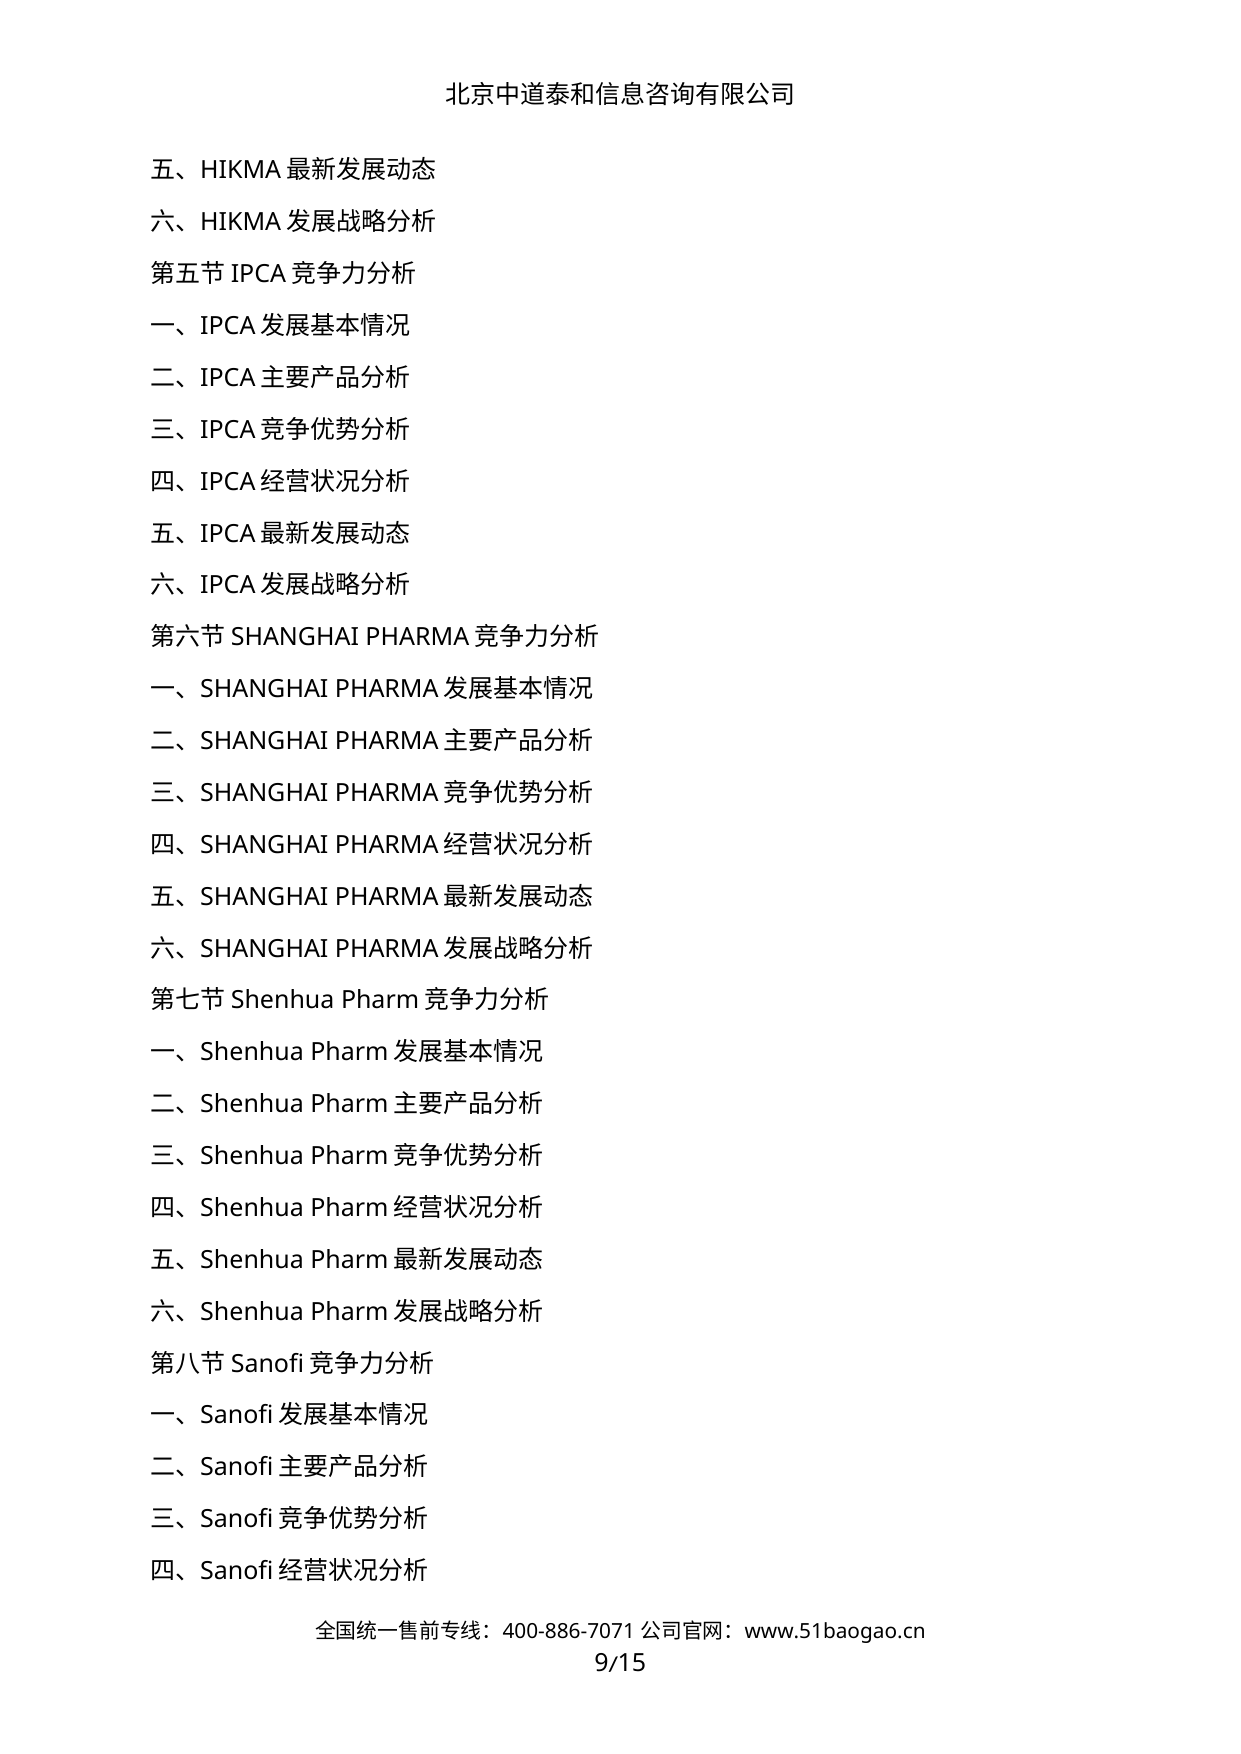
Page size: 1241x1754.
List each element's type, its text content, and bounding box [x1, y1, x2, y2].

text 六、IPCA发展战略分析 [150, 565, 1090, 601]
text 五、SHANGHAI PHARMA最新发展动态 [150, 876, 1090, 912]
text 五、IPCA最新发展动态 [150, 513, 1090, 549]
text 四、IPCA经营状况分析 [150, 461, 1090, 497]
text 第八节 Sanofi竞争力分析 [150, 1343, 1090, 1379]
text 六、Shenhua Pharm发展战略分析 [150, 1291, 1090, 1327]
text 三、IPCA竞争优势分析 [150, 409, 1090, 446]
text 五、Shenhua Pharm最新发展动态 [150, 1239, 1090, 1276]
text 四、Shenhua Pharm经营状况分析 [150, 1187, 1090, 1224]
text 三、Sanofi竞争优势分析 [150, 1499, 1090, 1535]
text 二、Shenhua Pharm主要产品分析 [150, 1084, 1090, 1120]
text 二、Sanofi主要产品分析 [150, 1447, 1090, 1483]
text 一、SHANGHAI PHARMA发展基本情况 [150, 669, 1090, 705]
text 六、SHANGHAI PHARMA发展战略分析 [150, 928, 1090, 964]
text 一、Shenhua Pharm发展基本情况 [150, 1032, 1090, 1068]
text 一、IPCA发展基本情况 [150, 306, 1090, 342]
text 六、HIKMA发展战略分析 [150, 202, 1090, 238]
text 二、IPCA主要产品分析 [150, 357, 1090, 394]
text 第五节 IPCA竞争力分析 [150, 254, 1090, 290]
text 三、SHANGHAI PHARMA竞争优势分析 [150, 772, 1090, 809]
text 第六节 SHANGHAI PHARMA竞争力分析 [150, 617, 1090, 653]
text 四、SHANGHAI PHARMA经营状况分析 [150, 824, 1090, 861]
text 第七节 Shenhua Pharm竞争力分析 [150, 980, 1090, 1016]
text 三、Shenhua Pharm竞争优势分析 [150, 1136, 1090, 1172]
text 二、SHANGHAI PHARMA主要产品分析 [150, 721, 1090, 757]
text 四、Sanofi经营状况分析 [150, 1551, 1090, 1587]
text 一、Sanofi发展基本情况 [150, 1395, 1090, 1431]
text 五、HIKMA最新发展动态 [150, 150, 1090, 186]
